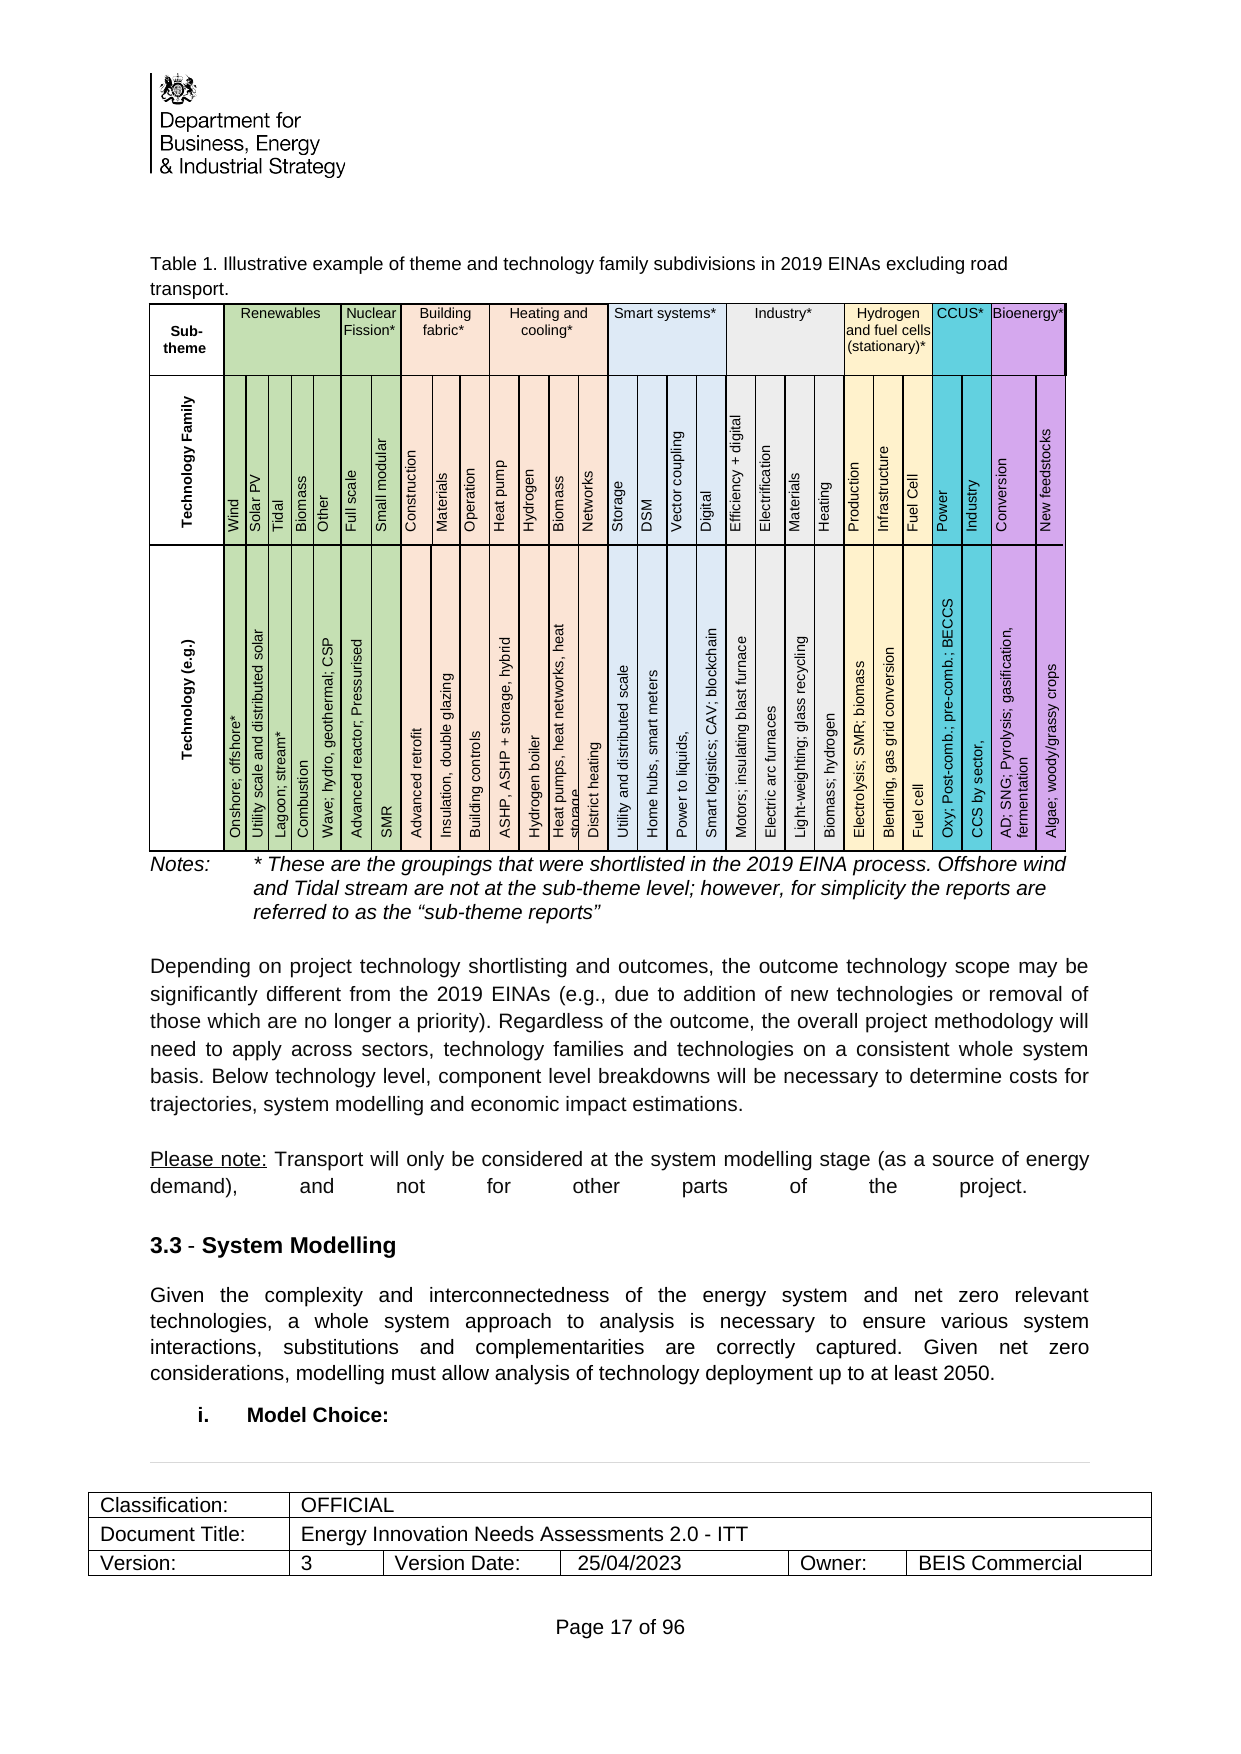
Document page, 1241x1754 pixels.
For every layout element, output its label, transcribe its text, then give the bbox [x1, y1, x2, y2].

table_cell Tidal [269, 376, 291, 544]
text Table 1. Illustrative example of theme and technology family subdivisions in 2019 EINAs excluding road transport. [150, 253, 1090, 299]
table_cell Electric arc furnaces [756, 546, 784, 850]
table_cell Heat pump [490, 376, 518, 544]
table_header Smart systems* [609, 304, 726, 375]
table_cell Fuel Cell [904, 376, 932, 544]
table_cell Home hubs, smart meters [638, 546, 666, 850]
table_cell Blending, gas grid conversion [874, 546, 902, 850]
table_cell Efficiency + digital [727, 376, 755, 544]
table_cell Biomass; hydrogen [815, 546, 843, 850]
table_cell Light-weighting; glass recycling [786, 546, 814, 850]
table_cell Construction [402, 376, 432, 544]
table_cell Conversion [992, 376, 1035, 544]
table_cell Algae; woody/grassy crops [1037, 544, 1065, 850]
table_header Renewables [225, 305, 340, 375]
table_header Sub-theme [150, 305, 223, 375]
table_cell Electrolysis; SMR; biomass [845, 546, 873, 850]
table_cell Networks [579, 376, 607, 544]
table_cell Industry [963, 376, 991, 544]
table_cell Heating [815, 376, 843, 544]
table_cell Insulation, double glazing [432, 546, 459, 850]
table_cell SMR [372, 546, 400, 850]
table_cell Electrification [756, 376, 784, 544]
table_header Building fabric* [402, 305, 489, 375]
table_cell AD; SNG; Pyrolysis; gasification, fermentation [992, 546, 1035, 850]
table_cell ASHP, ASHP + storage, hybrid [490, 546, 518, 850]
table_header Nuclear Fission* [342, 305, 400, 375]
table_cell New feedstocks [1037, 376, 1065, 544]
table_cell Oxy; Post-comb.; pre-comb.; BECCS [933, 546, 961, 850]
table_cell Hydrogen boiler [520, 546, 548, 850]
table_cell Materials [433, 376, 459, 544]
table_cell Materials [786, 376, 814, 544]
table_cell Building controls [461, 546, 489, 850]
picture [150, 73, 345, 178]
table_cell Onshore; offshore* [225, 546, 245, 850]
table_cell Heat pumps, heat networks, heat storage… [550, 546, 578, 850]
table_cell Infrastructure [874, 376, 902, 544]
table_cell Biomass [550, 376, 578, 544]
list Model Choice: [209, 1403, 1090, 1455]
table_cell Biomass [292, 376, 313, 544]
text Notes: * These are the groupings that were shortlisted in the 2019 EINA process. Offshore wind and Tidal stream are not at the sub-theme level; however, for simplicity the reports are referred to as the “sub-theme reports” [150, 852, 1099, 924]
table_cell Storage [609, 376, 637, 544]
table_cell Hydrogen [520, 376, 548, 544]
table_cell Wave; hydro, geothermal; CSP [314, 546, 340, 850]
table_header Heating and cooling* [490, 305, 607, 375]
table_cell Lagoon; stream* [269, 546, 291, 850]
table_cell Full scale [342, 376, 371, 544]
table_cell Advanced retrofit [402, 546, 430, 850]
table_header Hydrogen and fuel cells (stationary)* [845, 304, 932, 375]
table_header Industry* [727, 304, 844, 375]
table_cell Motors; insulating blast furnace [727, 546, 755, 850]
text Given the complexity and interconnectedness of the energy system and net zero relevant technologies, a whole system approach to analysis is necessary to ensure various system interactions, substitutions and complementarities are correctly captured. Given net zero considerations, modelling must allow analysis of technology deployment up to at least 2050. [150, 1283, 1090, 1384]
table_cell Combustion [292, 546, 313, 850]
table_cell Vector coupling [668, 376, 696, 544]
table_cell Solar PV [247, 376, 268, 544]
table_cell Production [845, 376, 873, 544]
table_cell DSM [638, 376, 666, 544]
table_header CCUS* [933, 304, 991, 375]
table_cell Operation [461, 376, 489, 544]
table_cell Power [933, 376, 961, 544]
table_cell Digital [697, 376, 725, 544]
table_cell CCS by sector, [963, 546, 991, 850]
table_cell Wind [225, 376, 245, 544]
table_cell Fuel cell [904, 546, 932, 850]
table_cell Power to liquids, [668, 546, 696, 850]
table_header Bioenergy* [992, 304, 1064, 375]
table_cell Advanced reactor; Pressurised [342, 546, 371, 850]
table_cell Utility scale and distributed solar [247, 546, 268, 850]
table_cell Technology Family [150, 376, 223, 544]
table_cell District heating [579, 546, 607, 850]
list - System Modelling [150, 1232, 1090, 1258]
text Please note: Transport will only be considered at the system modelling stage (as a source of energy demand), and not for other parts of the project. [150, 1146, 1090, 1228]
table_cell Smart logistics; CAV; blockchain [697, 546, 725, 850]
table_cell Technology (e.g.) [150, 546, 223, 850]
table_cell Other [314, 376, 340, 544]
text Depending on project technology shortlisting and outcomes, the outcome technology scope may be significantly different from the 2019 EINAs (e.g., due to addition of new technologies or removal of those which are no longer a priority). Regardless of the outcome, the overall project methodology will need to apply across sectors, technology families and technologies on a consistent whole system basis. Below technology level, component level breakdowns will be necessary to determine costs for trajectories, system modelling and economic impact estimations. [150, 954, 1090, 1115]
table_cell Utility and distributed scale [609, 546, 637, 850]
table_cell Small modular [372, 376, 400, 544]
